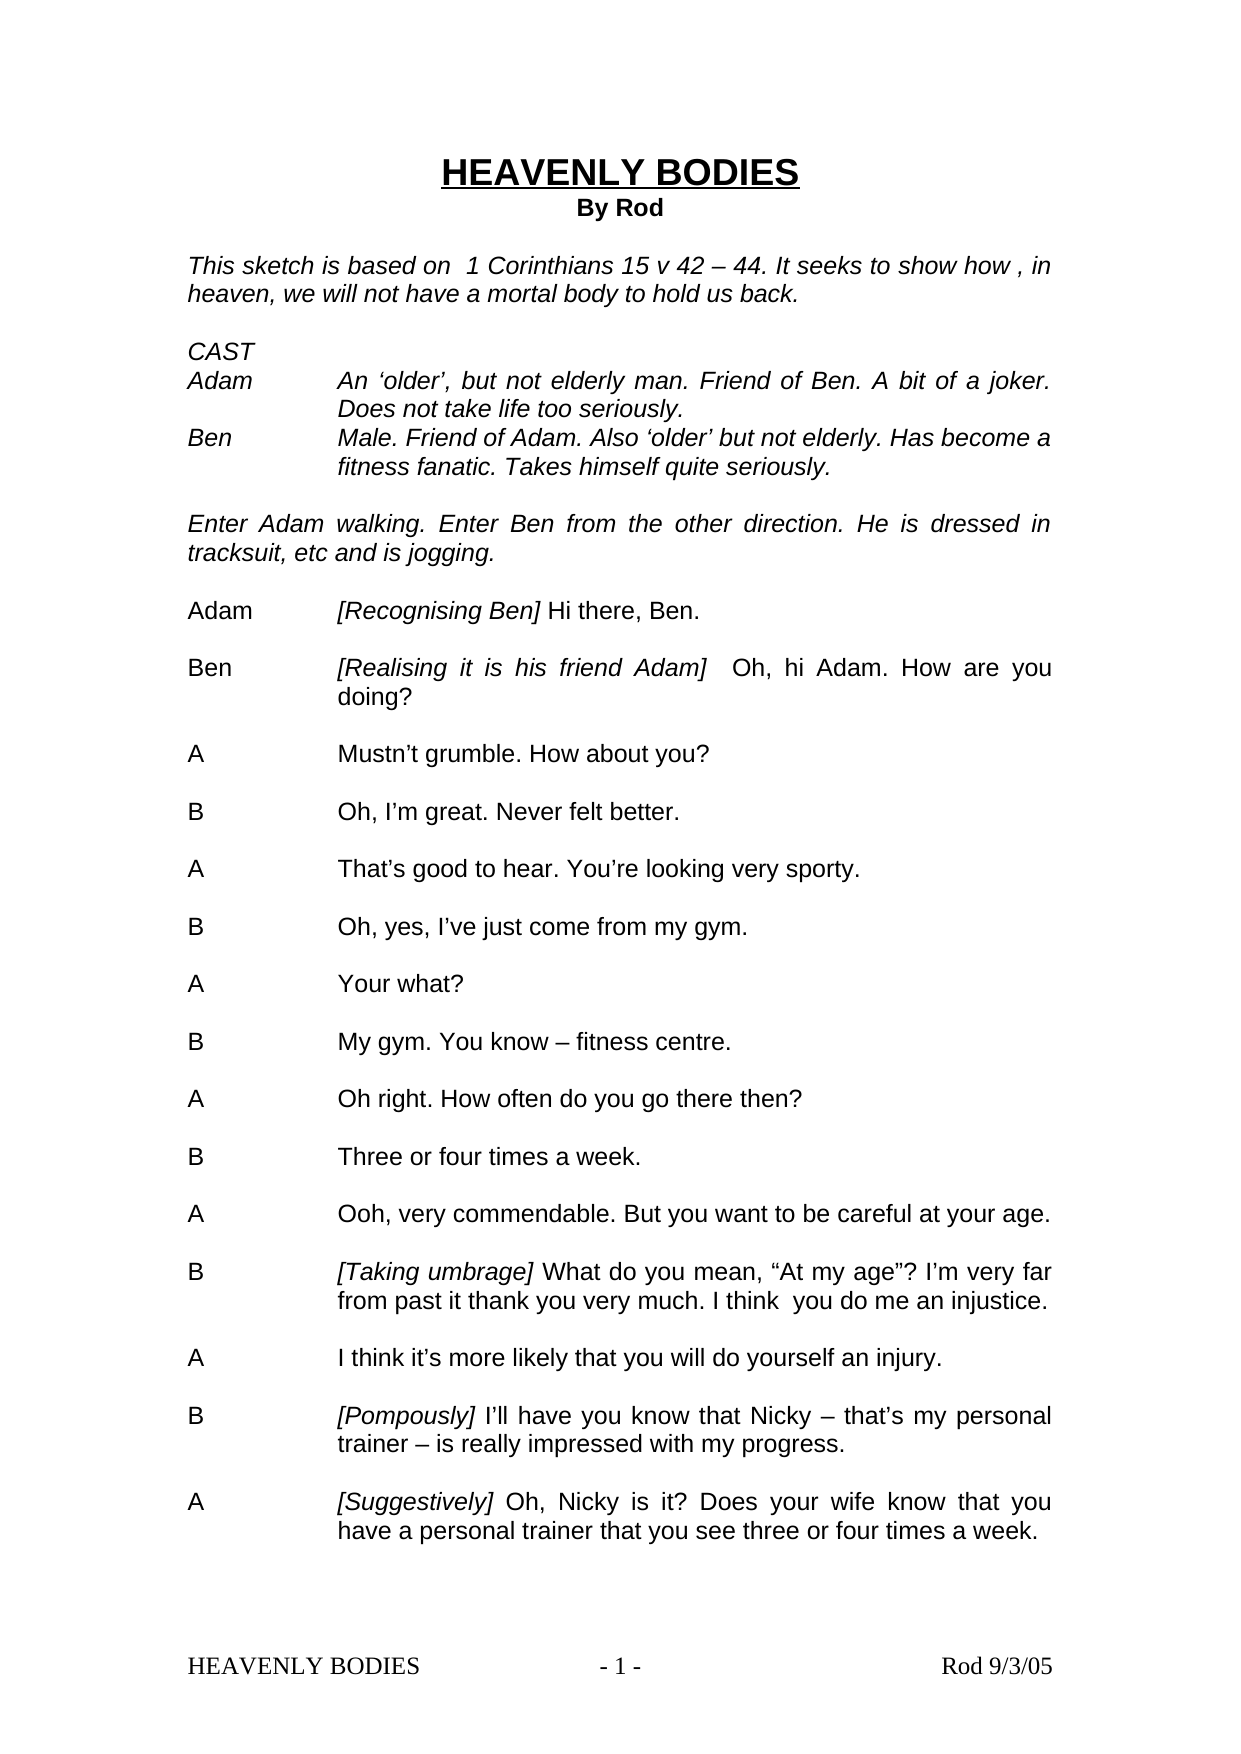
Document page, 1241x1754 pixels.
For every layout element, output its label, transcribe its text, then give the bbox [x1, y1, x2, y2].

text A Your what? [187, 969, 1053, 998]
text A [Suggestively] Oh, Nicky is it? Does your wife know that you have a personal trainer that you see three or four times a week. [187, 1487, 1053, 1544]
text Ben [Realising it is his friend Adam] Oh, hi Adam. How are you doing? [187, 653, 1053, 711]
text B Oh, yes, I’ve just come from my gym. [187, 912, 1053, 941]
text Enter Adam walking. Enter Ben from the other direction. He is dressed in tracksuit, etc and is jogging. [187, 509, 1053, 567]
text B Three or four times a week. [187, 1142, 1053, 1171]
text CAST [187, 337, 1053, 366]
text This sketch is based on 1 Corinthians 15 v 42 – 44. It seeks to show how , in heaven, we will not have a mortal body to hold us back. [187, 251, 1053, 308]
text Adam [Recognising Ben] Hi there, Ben. [187, 596, 1053, 624]
text A Mustn’t grumble. How about you? [187, 739, 1053, 768]
text Adam An ‘older’, but not elderly man. Friend of Ben. A bit of a joker. Does not take life too seriously. [187, 366, 1053, 423]
text By Rod [187, 193, 1053, 222]
text A Ooh, very commendable. But you want to be careful at your age. [187, 1199, 1053, 1228]
text B My gym. You know – fitness centre. [187, 1027, 1053, 1056]
text B [Taking umbrage] What do you mean, “At my age”? I’m very far from past it thank you very much. I think you do me an injustice. [187, 1257, 1053, 1314]
text B Oh, I’m great. Never felt better. [187, 797, 1053, 826]
text A Oh right. How often do you go there then? [187, 1084, 1053, 1113]
text A I think it’s more likely that you will do yourself an injury. [187, 1343, 1053, 1372]
text A That’s good to hear. You’re looking very sporty. [187, 854, 1053, 883]
text HEAVENLY BODIES [187, 150, 1053, 193]
text Ben Male. Friend of Adam. Also ‘older’ but not elderly. Has become a fitness fanatic. Takes himself quite seriously. [187, 423, 1053, 481]
text B [Pompously] I’ll have you know that Nicky – that’s my personal trainer – is really impressed with my progress. [187, 1401, 1053, 1458]
